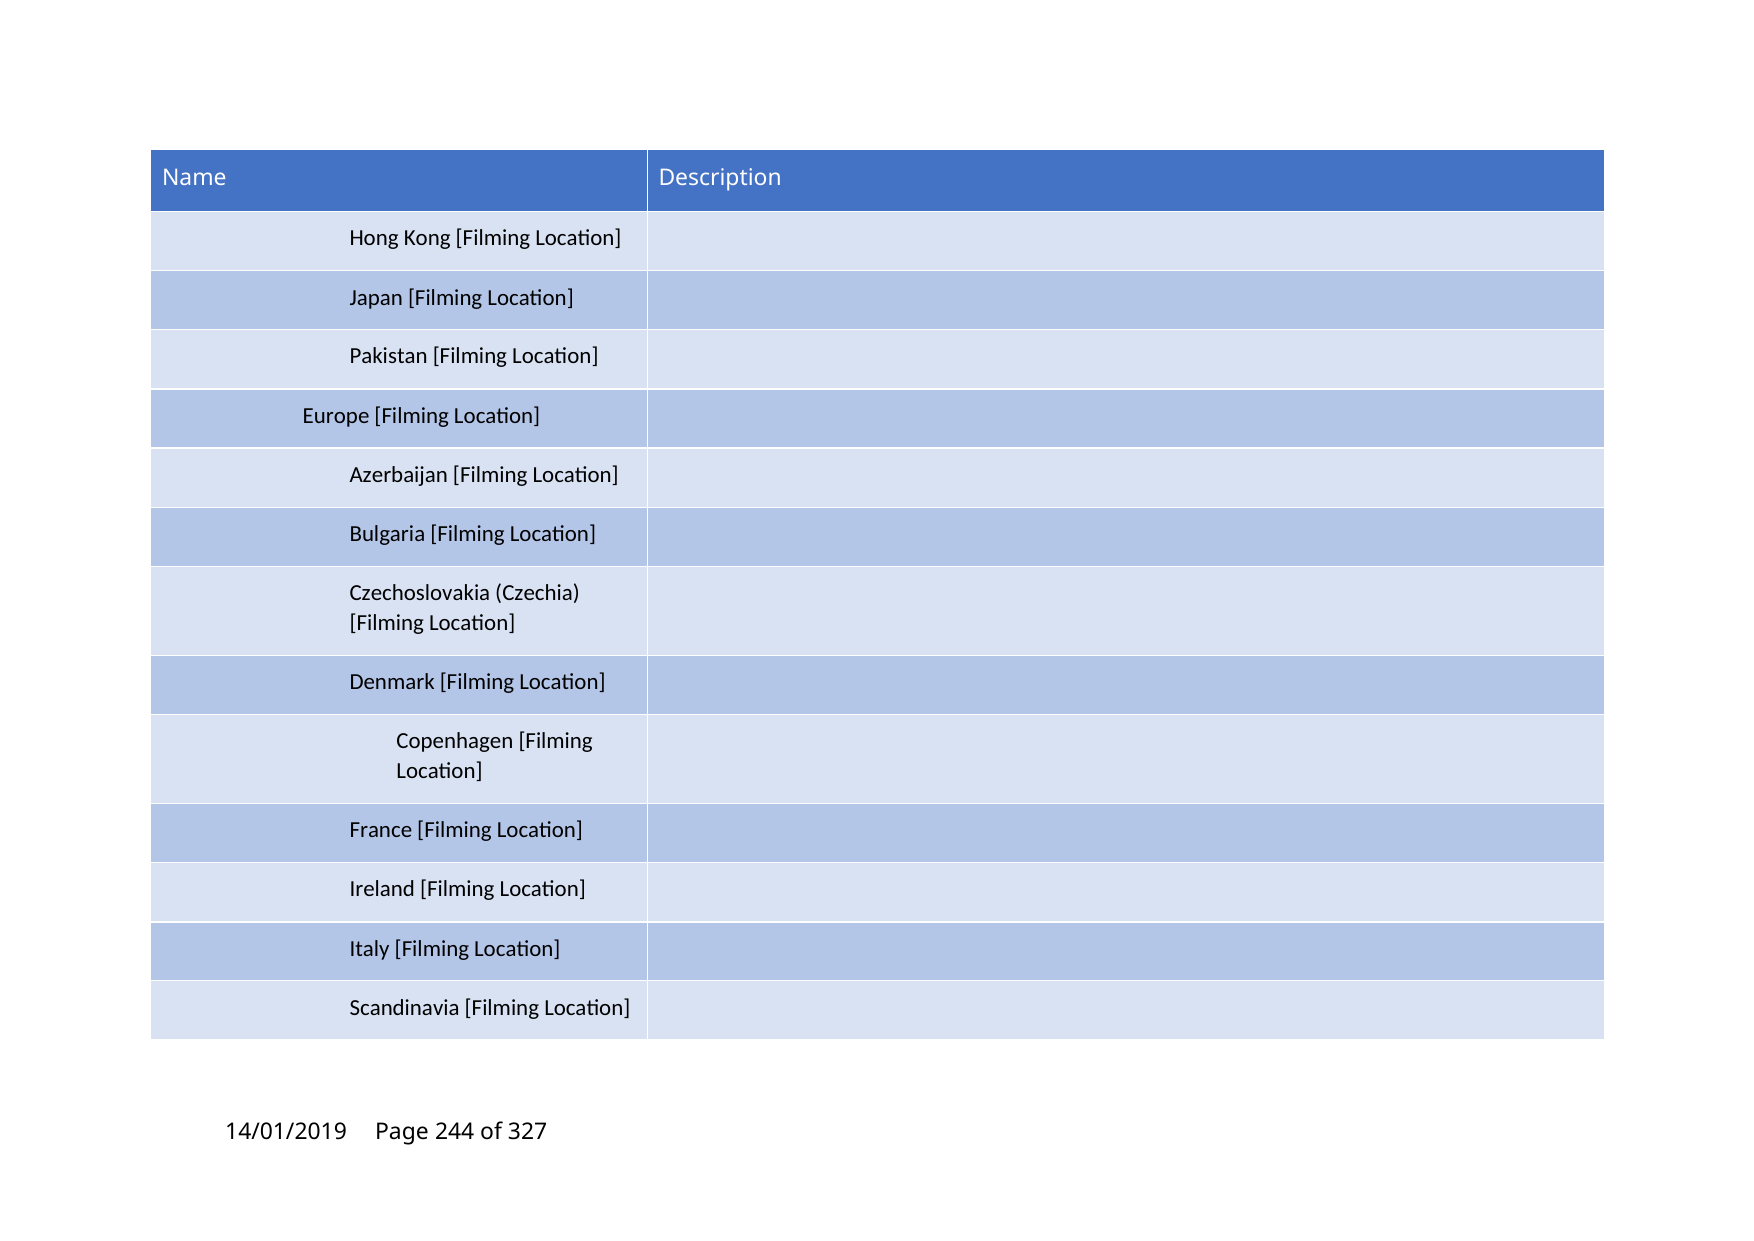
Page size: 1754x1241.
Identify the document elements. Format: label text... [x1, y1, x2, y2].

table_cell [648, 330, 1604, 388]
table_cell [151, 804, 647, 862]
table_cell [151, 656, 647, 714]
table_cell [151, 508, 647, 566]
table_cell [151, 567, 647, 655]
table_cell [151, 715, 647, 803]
table_header Name [151, 150, 647, 211]
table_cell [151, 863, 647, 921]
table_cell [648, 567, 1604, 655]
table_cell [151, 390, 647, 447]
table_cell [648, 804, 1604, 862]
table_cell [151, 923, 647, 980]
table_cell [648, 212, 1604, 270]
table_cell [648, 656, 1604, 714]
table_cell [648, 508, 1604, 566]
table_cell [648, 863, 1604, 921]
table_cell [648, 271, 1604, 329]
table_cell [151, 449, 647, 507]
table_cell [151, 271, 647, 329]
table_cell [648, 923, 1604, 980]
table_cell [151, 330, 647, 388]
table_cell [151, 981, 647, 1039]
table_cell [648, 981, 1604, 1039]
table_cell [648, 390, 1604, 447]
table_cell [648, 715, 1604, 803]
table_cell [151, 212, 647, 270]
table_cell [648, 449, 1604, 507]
table_header Description [648, 150, 1604, 211]
